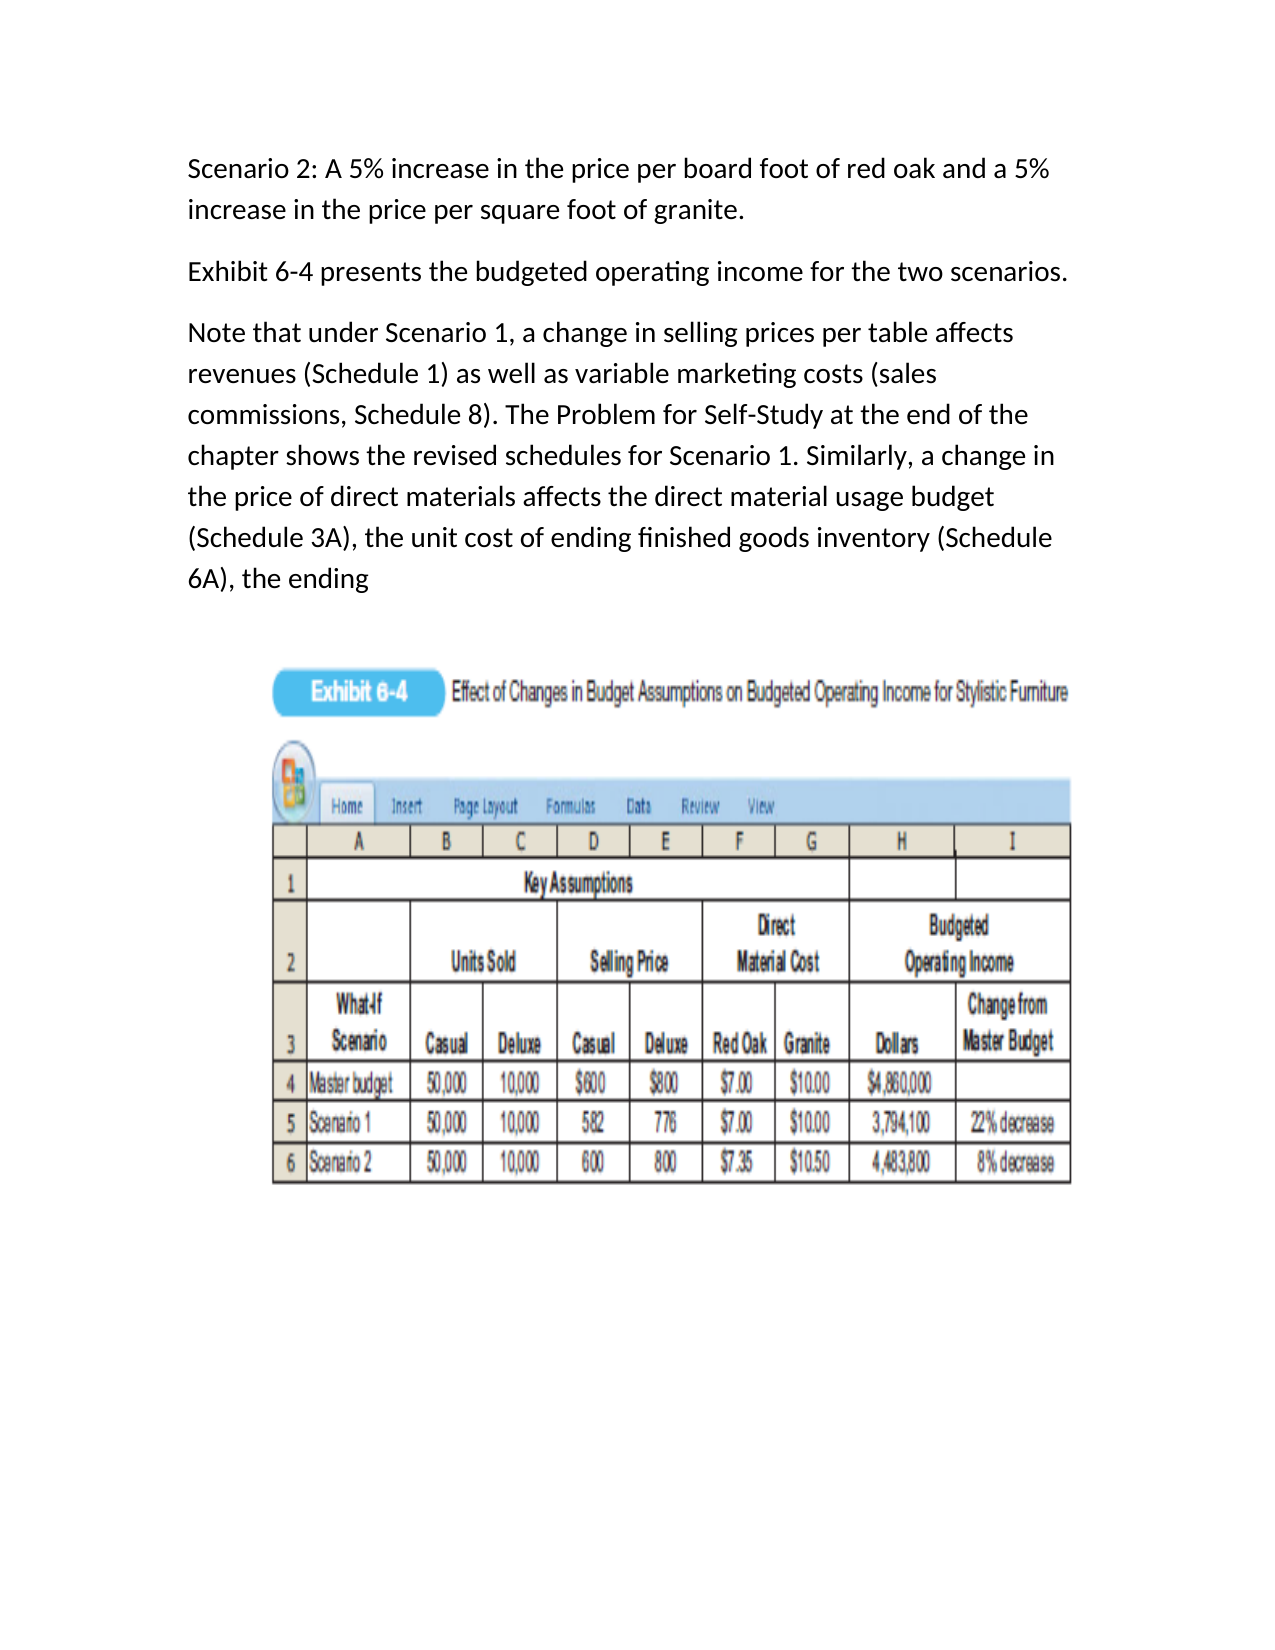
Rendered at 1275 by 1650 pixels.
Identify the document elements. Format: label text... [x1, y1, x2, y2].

text Exhibit 6-4 presents the budgeted operating income for the two scenarios. [187, 253, 1087, 288]
text Note that under Scenario 1, a change in selling prices per table affects revenues (Schedule 1) as well as variable marketing costs (sales commissions, Schedule 8). The Problem for Self-Study at the end of the chapter shows the revised schedules for Scenario 1. Similarly, a change in the price of direct materials affects the direct material usage budget (Schedule 3A), the unit cost of ending finished goods inventory (Schedule 6A), the ending [187, 314, 1087, 596]
picture [187, 621, 1158, 1257]
text Scenario 2: A 5% increase in the price per board foot of red oak and a 5% increase in the price per square foot of granite. [187, 150, 1087, 227]
